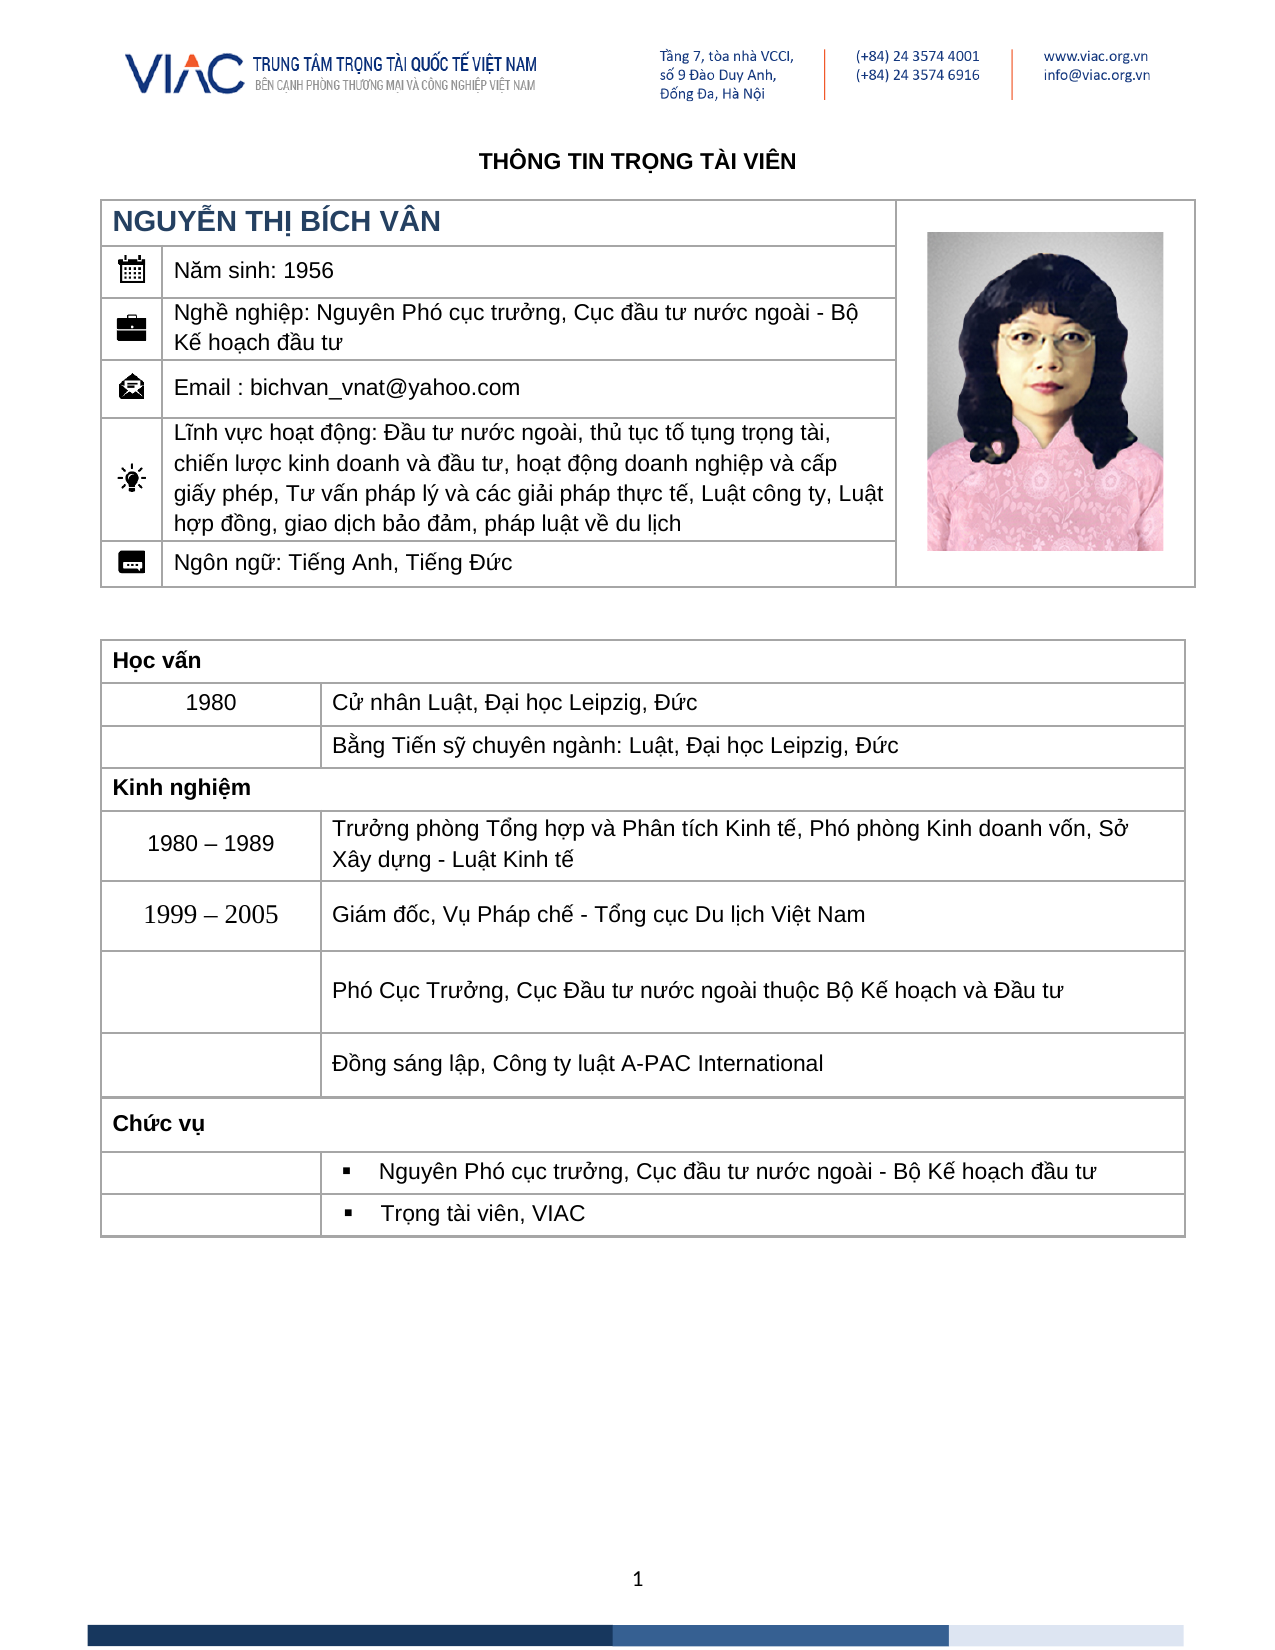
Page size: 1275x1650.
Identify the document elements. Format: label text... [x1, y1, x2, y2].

picture [116, 312, 147, 342]
table_cell [102, 419, 161, 540]
table_cell [102, 299, 161, 359]
table_header Học vấn [102, 641, 1184, 682]
picture [656, 30, 1158, 119]
table_cell [102, 361, 161, 417]
table_cell [102, 1153, 320, 1193]
table_cell [102, 1034, 320, 1096]
table_header NGUYỄN THỊ BÍCH VÂN [102, 201, 895, 244]
table_cell [102, 542, 161, 586]
table_cell 1980 [102, 684, 320, 724]
text THÔNG TIN TRỌNG TÀI VIÊN [89, 148, 1186, 174]
table_cell Năm sinh: 1956 [163, 247, 895, 297]
table_cell [102, 247, 161, 297]
table_cell Giám đốc, Vụ Pháp chế - Tổng cục Du lịch Việt Nam [322, 882, 1184, 950]
table_cell Trọng tài viên, VIAC [322, 1195, 1184, 1235]
table_cell 1980 – 1989 [102, 812, 320, 879]
table_cell Lĩnh vực hoạt động: Đầu tư nước ngoài, thủ tục tố tụng trọng tài, chiến lược kinh doanh và đầu tư, hoạt động doanh nghiệp và cấp giấy phép, Tư vấn pháp lý và các giải pháp thực tế, Luật công ty, Luật hợp đồng, giao dịch bảo đảm, pháp luật về du lịch [163, 419, 895, 540]
picture [118, 548, 145, 575]
picture [119, 373, 144, 399]
table_header [897, 201, 1194, 586]
table_cell Kinh nghiệm [102, 769, 1184, 809]
table_cell Ngôn ngữ: Tiếng Anh, Tiếng Đức [163, 542, 895, 586]
picture [927, 232, 1164, 551]
picture [125, 29, 554, 119]
table_cell Cử nhân Luật, Đại học Leipzig, Đức [322, 684, 1184, 724]
table_cell [102, 727, 320, 767]
table_cell 1999 – 2005 [102, 882, 320, 950]
table_cell Email : bichvan_vnat@yahoo.com [163, 361, 895, 417]
table_cell [102, 952, 320, 1032]
table_cell Đồng sáng lập, Công ty luật A-PAC International [322, 1034, 1184, 1096]
table_cell Trưởng phòng Tổng hợp và Phân tích Kinh tế, Phó phòng Kinh doanh vốn, Sở Xây dựng - Luật Kinh tế [322, 812, 1184, 879]
table_cell Nguyên Phó cục trưởng, Cục đầu tư nước ngoài - Bộ Kế hoạch đầu tư [322, 1153, 1184, 1193]
table_cell Bằng Tiến sỹ chuyên ngành: Luật, Đại học Leipzig, Đức [322, 727, 1184, 767]
table_cell [102, 1195, 320, 1235]
picture [117, 463, 146, 492]
table_cell Phó Cục Trưởng, Cục Đầu tư nước ngoài thuộc Bộ Kế hoạch và Đầu tư [322, 952, 1184, 1032]
picture [118, 255, 146, 283]
table_cell Chức vụ [102, 1099, 1184, 1151]
table_cell Nghề nghiệp: Nguyên Phó cục trưởng, Cục đầu tư nước ngoài - Bộ Kế hoạch đầu tư [163, 299, 895, 359]
